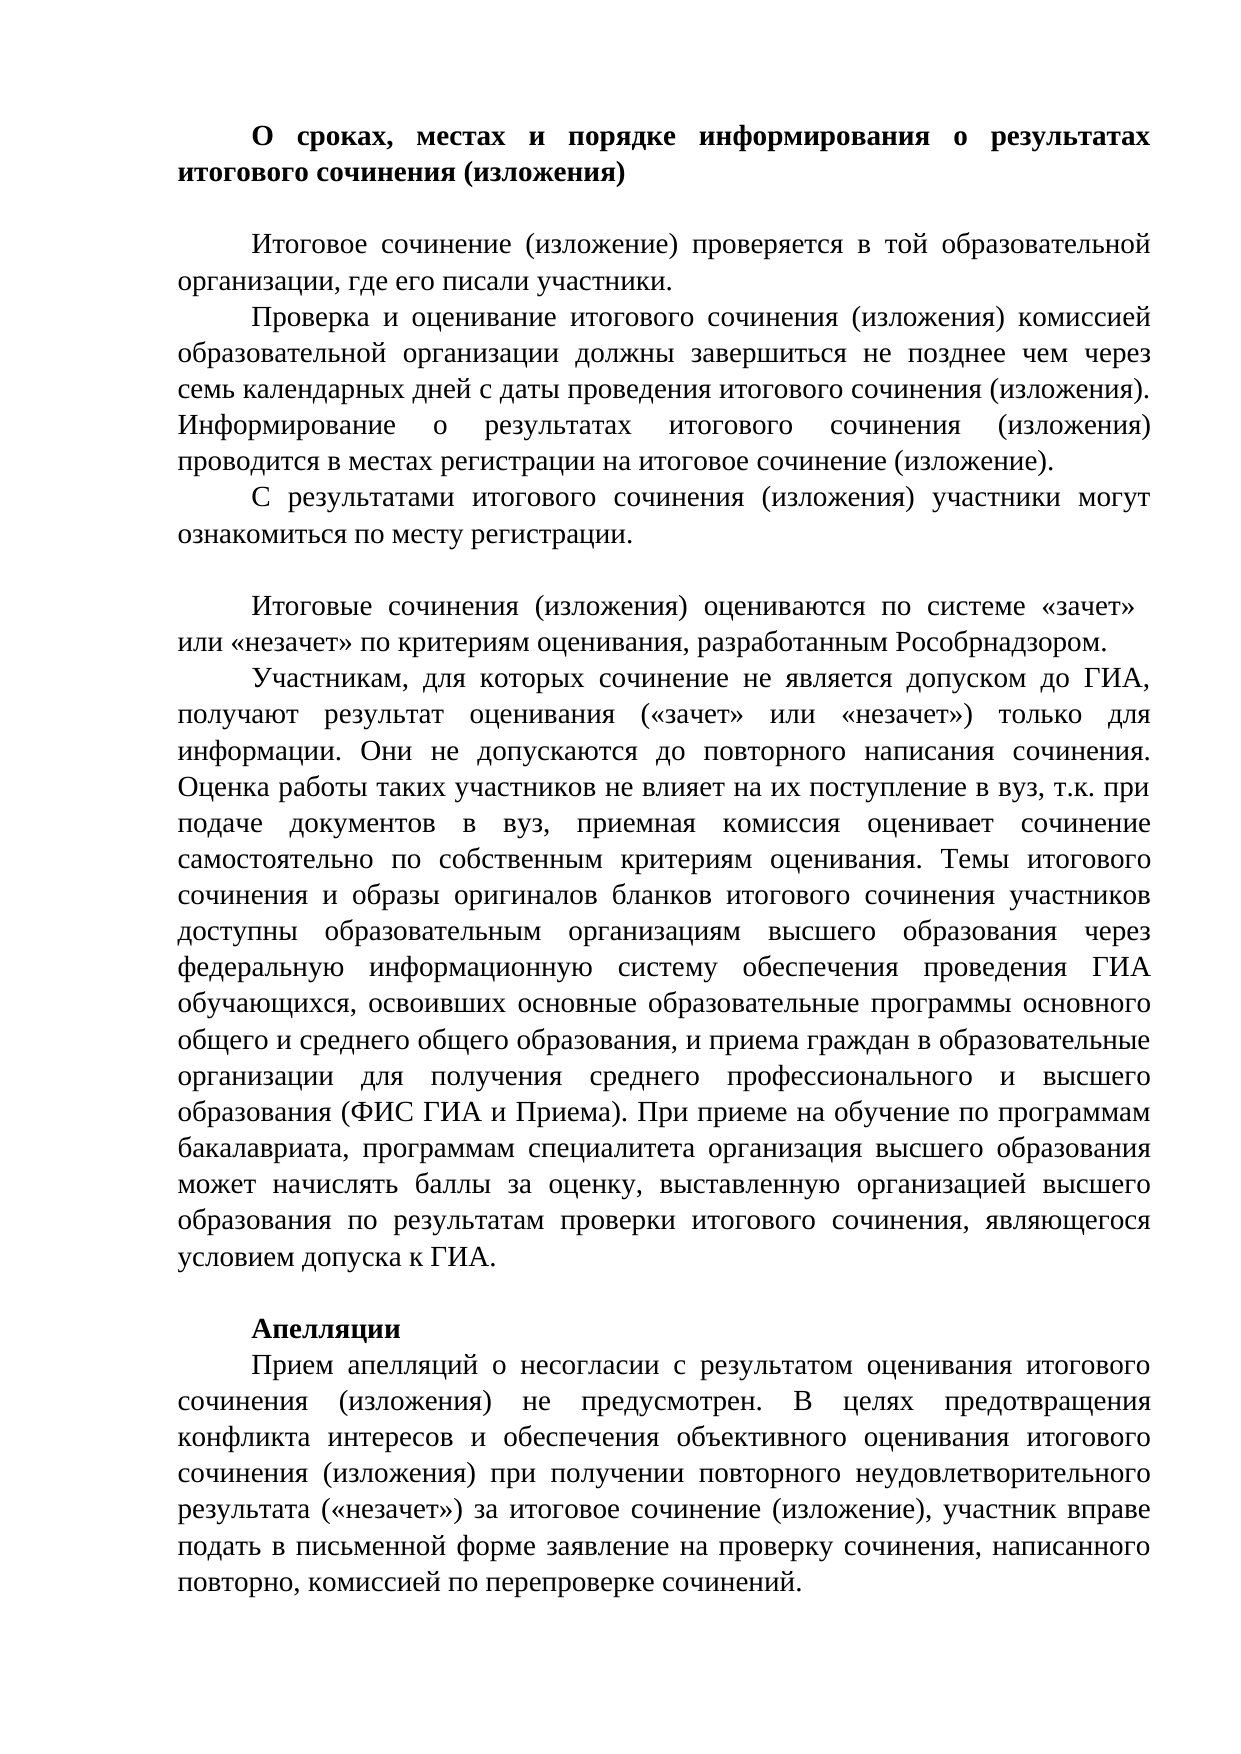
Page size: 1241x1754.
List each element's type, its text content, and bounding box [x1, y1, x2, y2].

text Проверка и оценивание итогового сочинения (изложения) комиссией образовательной организации должны завершиться не позднее чем через семь календарных дней с даты проведения итогового сочинения (изложения). Информирование о результатах итогового сочинения (изложения) проводится в местах регистрации на итоговое сочинение (изложение). [177, 299, 1152, 477]
text О сроках, местах и порядке информирования о результатах итогового сочинения (изложения) [177, 118, 1152, 188]
text Итоговые сочинения (изложения) оцениваются по системе «зачет» или «незачет» по критериям оценивания, разработанным Рособрнадзором. [177, 588, 1152, 658]
text С результатами итогового сочинения (изложения) участники могут ознакомиться по месту регистрации. [177, 479, 1152, 549]
text Участникам, для которых сочинение не является допуском до ГИА, получают результат оценивания («зачет» или «незачет») только для информации. Они не допускаются до повторного написания сочинения. Оценка работы таких участников не влияет на их поступление в вуз, т.к. при подаче документов в вуз, приемная комиссия оценивает сочинение самостоятельно по собственным критериям оценивания. Темы итогового сочинения и образы оригиналов бланков итогового сочинения участников доступны образовательным организациям высшего образования через федеральную информационную систему обеспечения проведения ГИА обучающихся, освоивших основные образовательные программы основного общего и среднего общего образования, и приема граждан в образовательные организации для получения среднего профессионального и высшего образования (ФИС ГИА и Приема). При приеме на обучение по программам бакалавриата, программам специалитета организация высшего образования может начислять баллы за оценку, выставленную организацией высшего образования по результатам проверки итогового сочинения, являющегося условием допуска к ГИА. [177, 660, 1152, 1272]
text Прием апелляций о несогласии с результатом оценивания итогового сочинения (изложения) не предусмотрен. В целях предотвращения конфликта интересов и обеспечения объективного оценивания итогового сочинения (изложения) при получении повторного неудовлетворительного результата («незачет») за итоговое сочинение (изложение), участник вправе подать в письменной форме заявление на проверку сочинения, написанного повторно, комиссией по перепроверке сочинений. [177, 1347, 1152, 1597]
text Итоговое сочинение (изложение) проверяется в той образовательной организации, где его писали участники. [177, 227, 1152, 296]
text Апелляции [177, 1311, 1152, 1344]
